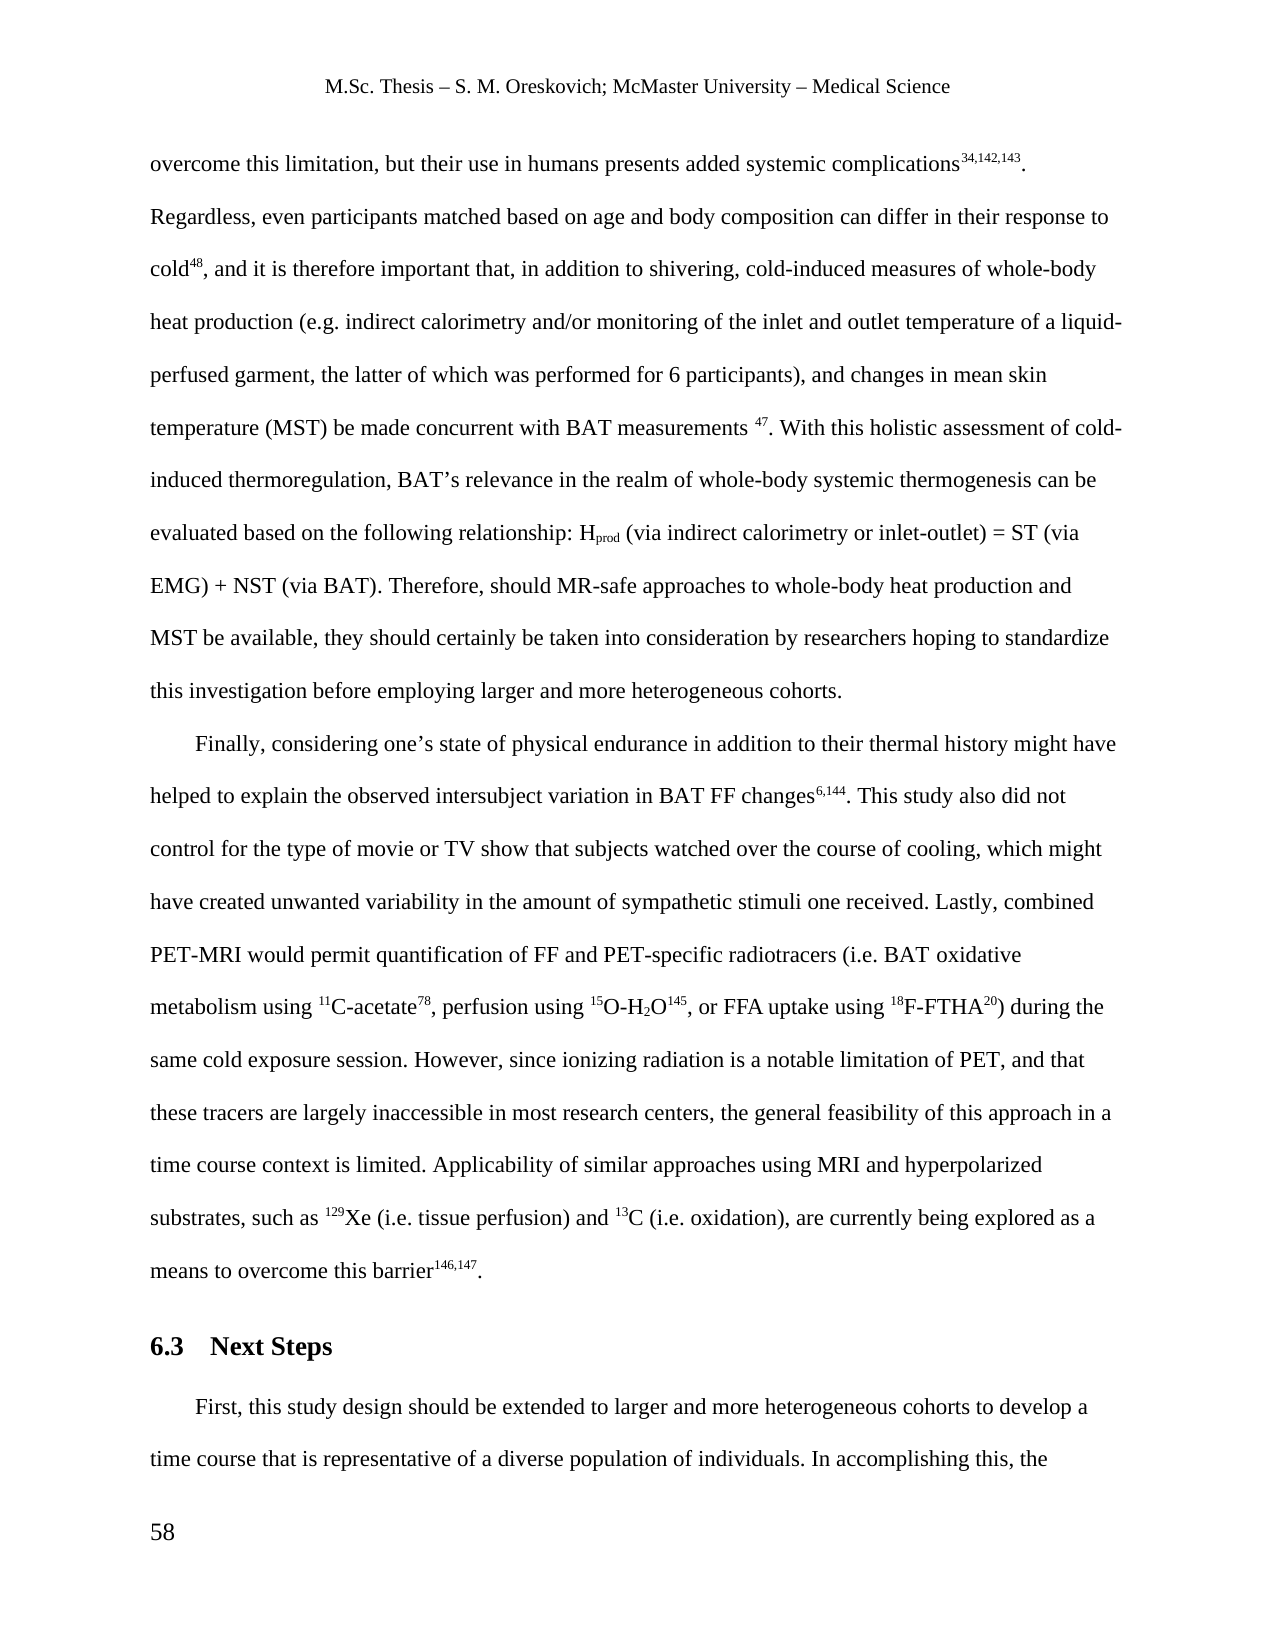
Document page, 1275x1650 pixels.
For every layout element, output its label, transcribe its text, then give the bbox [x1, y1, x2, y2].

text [150, 1393, 1125, 1472]
text Finally, considering one’s state of physical endurance in addition to their thermal history might have helped to explain the observed intersubject variation in BAT FF changes6,144. This study also did not control for the type of movie or TV show that subjects watched over the course of cooling, which might have created unwanted variability in the amount of sympathetic stimuli one received. Lastly, combined PET-MRI would permit quantification of FF and PET-specific radiotracers (i.e. BAT oxidative metabolism using 11C-acetate78, perfusion using 15O-H2O145, or FFA uptake using 18F-FTHA20) during the same cold exposure session. However, since ionizing radiation is a notable limitation of PET, and that these tracers are largely inaccessible in most research centers, the general feasibility of this approach in a time course context is limited. Applicability of similar approaches using MRI and hyperpolarized substrates, such as 129Xe (i.e. tissue perfusion) and 13C (i.e. oxidation), are currently being explored as a means to overcome this barrier146,147. [150, 730, 1125, 1283]
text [150, 150, 1125, 703]
subtitle Next Steps [150, 1330, 1125, 1362]
